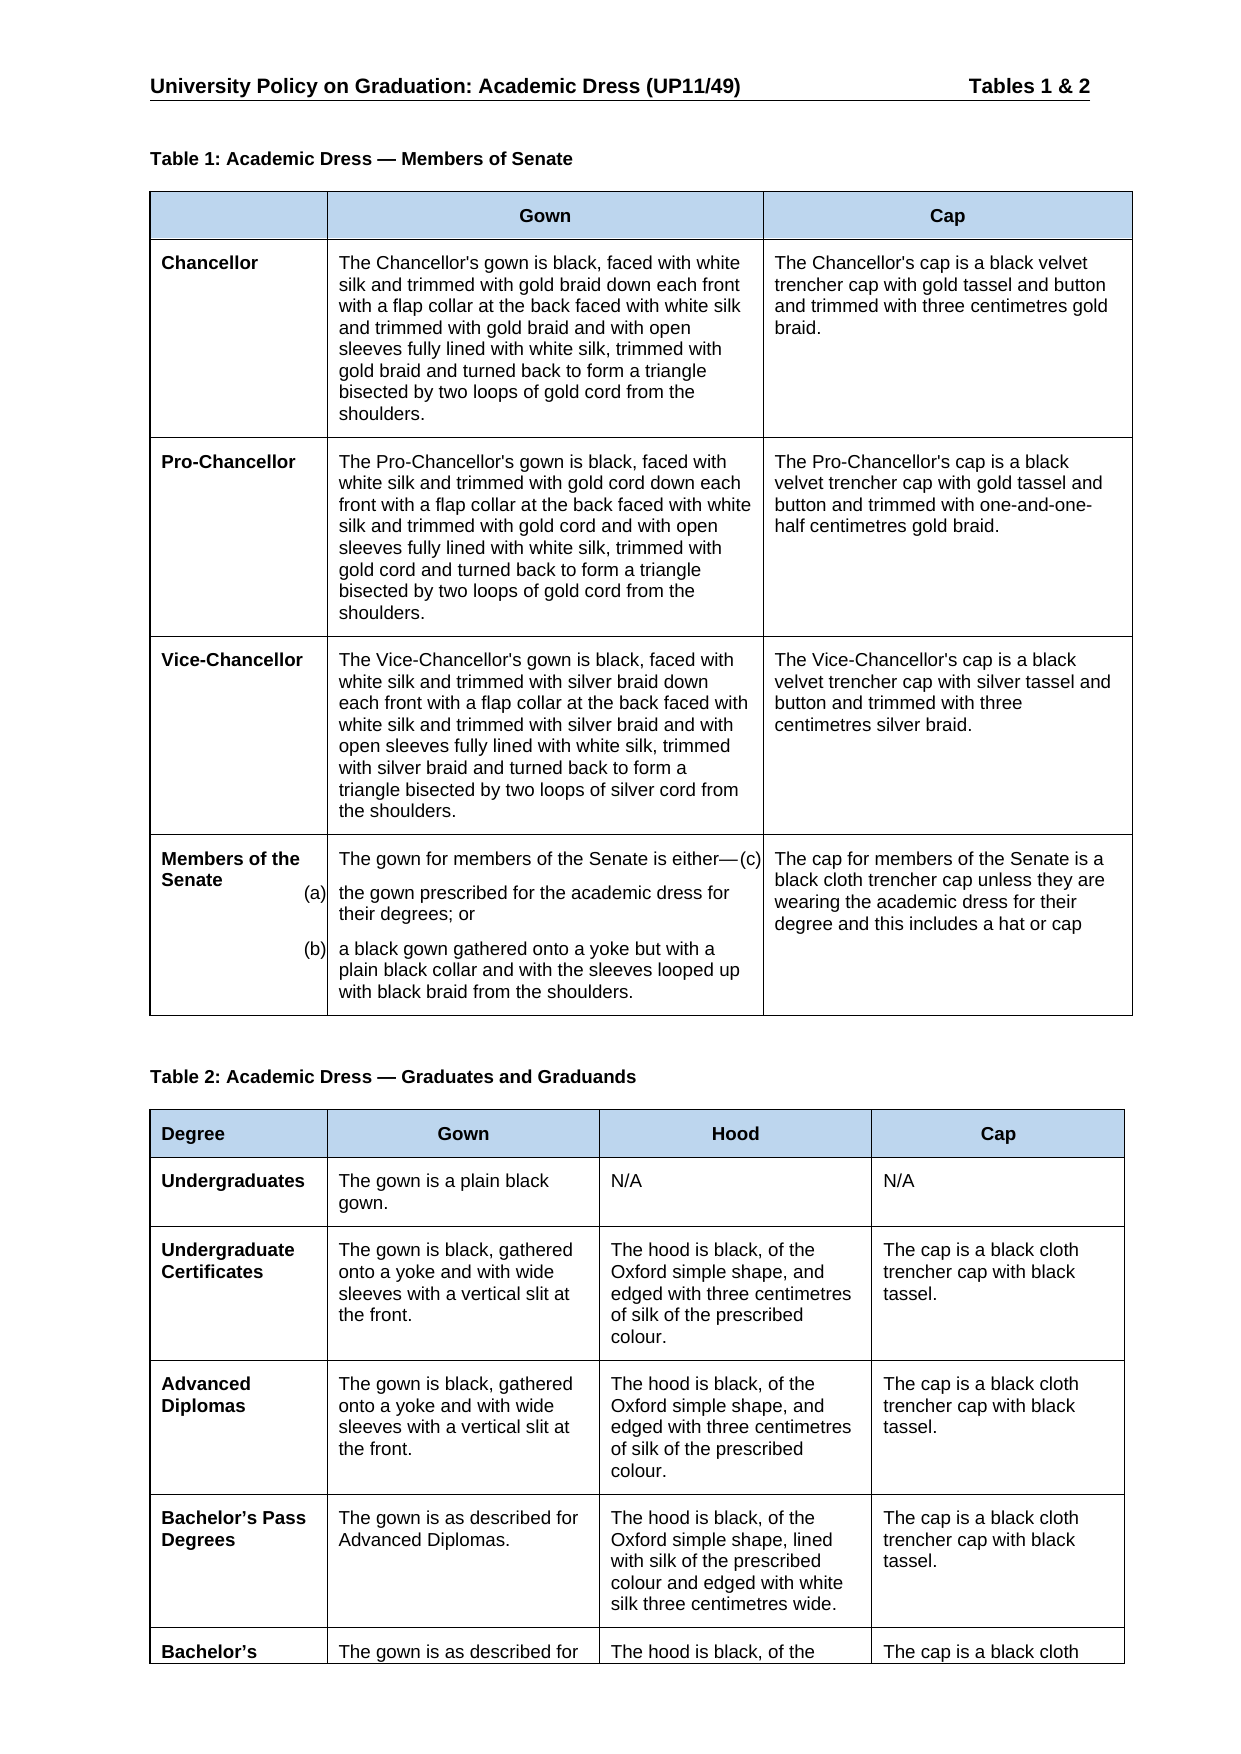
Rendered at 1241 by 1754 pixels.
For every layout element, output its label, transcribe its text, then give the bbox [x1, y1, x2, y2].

table_cell The gown is black, gathered onto a yoke and with wide sleeves with a vertical slit at the front. [328, 1227, 599, 1359]
table_cell N/A [872, 1158, 1124, 1226]
table_cell Bachelor’s Pass Degrees [151, 1495, 327, 1627]
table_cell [328, 1495, 599, 1627]
table_cell The Chancellor's gown is black, faced with white silk and trimmed with gold braid down each front with a flap collar at the back faced with white silk and trimmed with gold braid and with open sleeves fully lined with white silk, trimmed with gold braid and turned back to form a triangle bisected by two loops of gold cord from the shoulders. [328, 240, 763, 437]
table_cell The Pro-Chancellor's gown is black, faced with white silk and trimmed with gold cord down each front with a flap collar at the back faced with white silk and trimmed with gold cord and with open sleeves fully lined with white silk, trimmed with gold cord and turned back to form a triangle bisected by two loops of gold cord from the shoulders. [328, 438, 763, 636]
table_cell Advanced Diplomas [151, 1361, 327, 1493]
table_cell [328, 1628, 599, 1662]
table_cell Bachelor’s Honours Degrees [151, 1628, 327, 1662]
table_cell The cap for members of the Senate is a black cloth trencher cap unless they are wearing the academic dress for their degree and this includes a hat or cap [764, 835, 1132, 1014]
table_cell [872, 1495, 1124, 1627]
table_cell The gown is a plain black gown. [328, 1158, 599, 1226]
table_cell The Chancellor's cap is a black velvet trencher cap with gold tassel and button and trimmed with three centimetres gold braid. [764, 240, 1132, 437]
table_cell Vice-Chancellor [151, 637, 327, 834]
table_cell The hood is black, of the Oxford simple shape, lined with silk of the prescribed colour and edged with white silk three centimetres wide. [600, 1495, 871, 1627]
table_cell The hood is black, of the Oxford simple shape, and edged with three centimetres of silk of the prescribed colour. [600, 1227, 871, 1359]
text Table 1: Academic Dress — Members of Senate [150, 148, 1090, 169]
text Table 2: Academic Dress — Graduates and Graduands [150, 1066, 1090, 1087]
table_cell The gown is black, gathered onto a yoke and with wide sleeves with a vertical slit at the front. [328, 1361, 599, 1493]
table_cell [600, 1628, 871, 1662]
table_cell N/A [600, 1158, 871, 1226]
table_header Hood [600, 1110, 871, 1157]
table_cell The gown for members of the Senate is either— the gown prescribed for the academic dress for their degrees; or a black gown gathered onto a yoke but with a plain black collar and with the sleeves looped up with black braid from the shoulders. [328, 835, 763, 1014]
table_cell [872, 1628, 1124, 1662]
table_cell Pro-Chancellor [151, 438, 327, 636]
table_header Degree [151, 1110, 327, 1157]
table_cell The cap is a black cloth trencher cap with black tassel. [872, 1361, 1124, 1493]
table_cell The cap is a black cloth trencher cap with black tassel. [872, 1227, 1124, 1359]
table_header Cap [872, 1110, 1124, 1157]
table_cell Undergraduate Certificates [151, 1227, 327, 1359]
table_cell The Vice-Chancellor's gown is black, faced with white silk and trimmed with silver braid down each front with a flap collar at the back faced with white silk and trimmed with silver braid and with open sleeves fully lined with white silk, trimmed with silver braid and turned back to form a triangle bisected by two loops of silver cord from the shoulders. [328, 637, 763, 834]
table_header Gown [328, 1110, 599, 1157]
table_cell Undergraduates [151, 1158, 327, 1226]
table_cell Members of the Senate [151, 835, 327, 1014]
table_cell The Pro-Chancellor's cap is a black velvet trencher cap with gold tassel and button and trimmed with one-and-one-half centimetres gold braid. [764, 438, 1132, 636]
table_cell The hood is black, of the Oxford simple shape, and edged with three centimetres of silk of the prescribed colour. [600, 1361, 871, 1493]
table_header Gown [328, 192, 763, 238]
table_header Cap [764, 192, 1132, 238]
table_header [151, 192, 327, 238]
table_cell The Vice-Chancellor's cap is a black velvet trencher cap with silver tassel and button and trimmed with three centimetres silver braid. [764, 637, 1132, 834]
table_cell Chancellor [151, 240, 327, 437]
